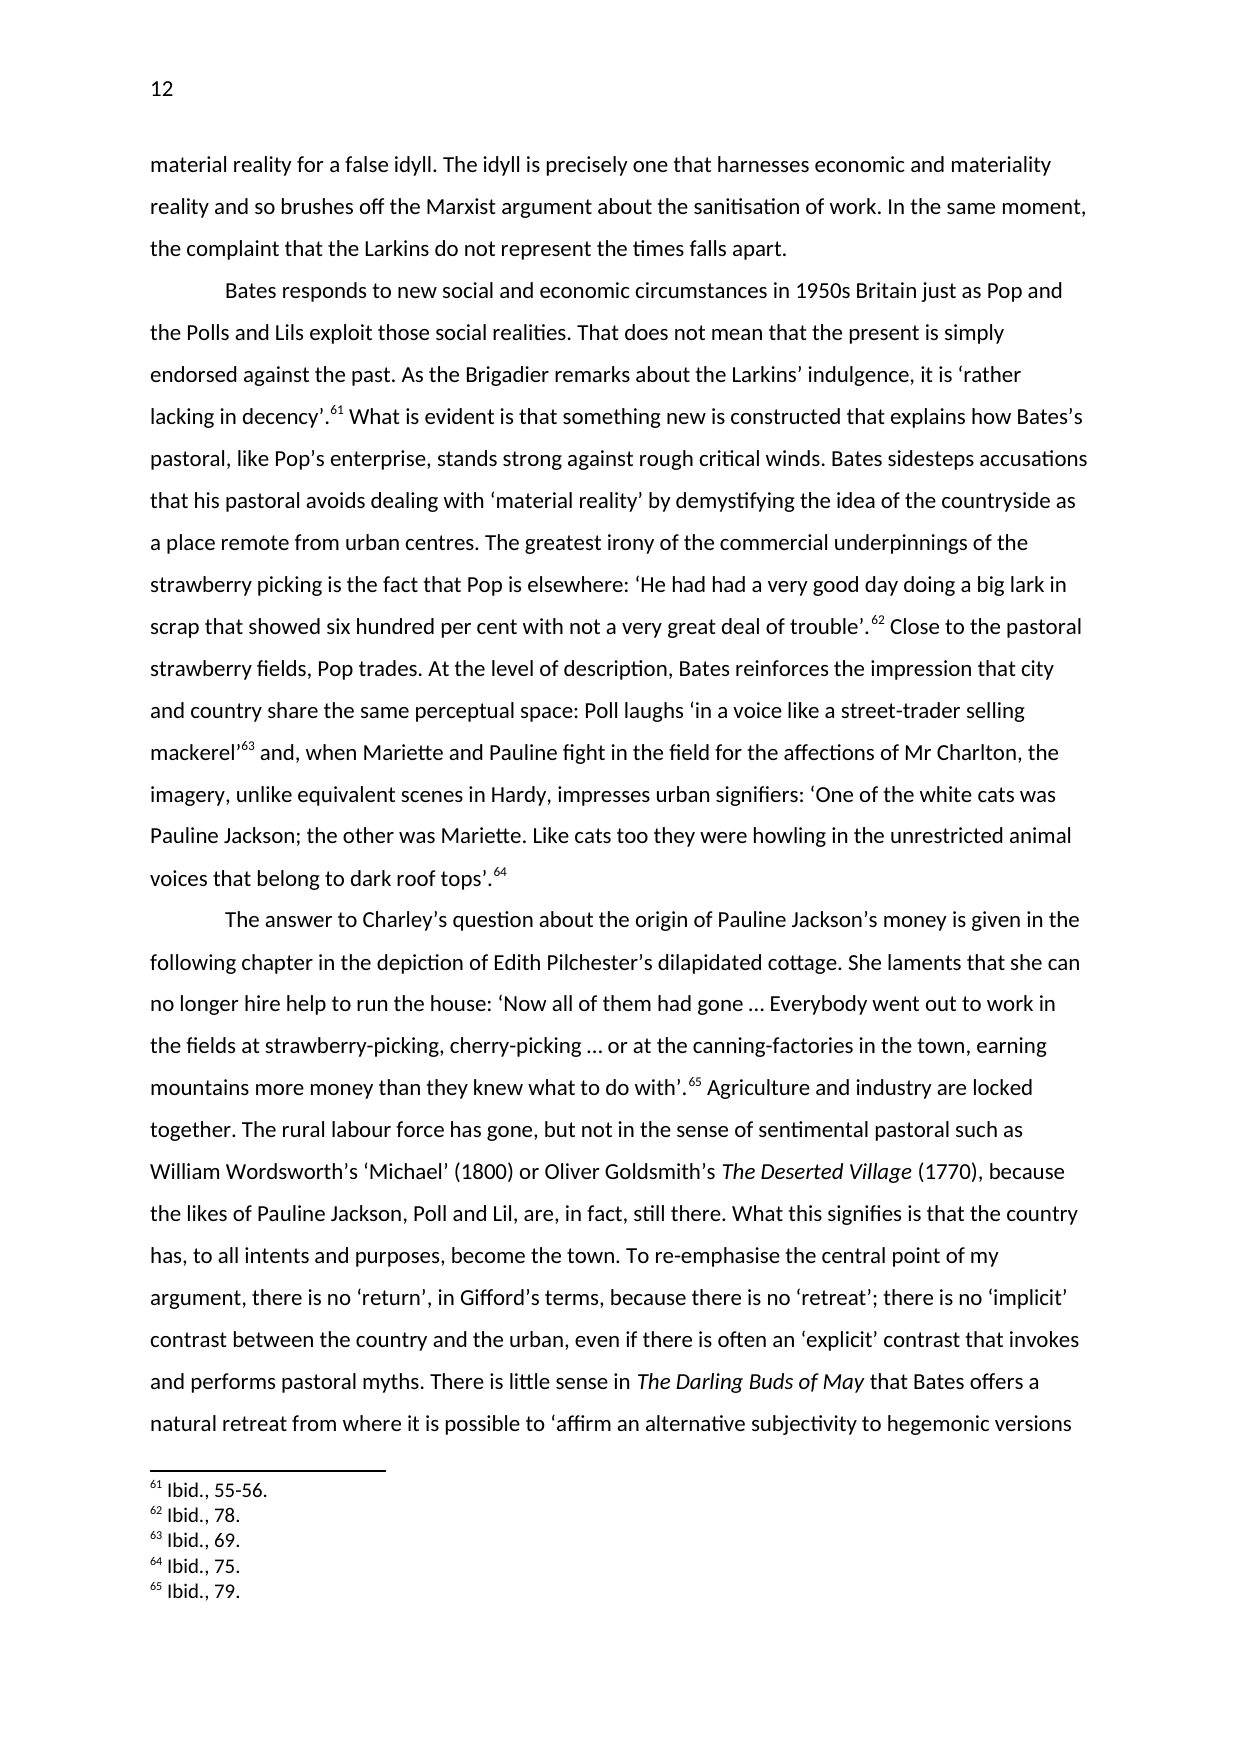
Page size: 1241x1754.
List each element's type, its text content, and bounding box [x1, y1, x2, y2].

text Bates responds to new social and economic circumstances in 1950s Britain just as Pop and the Polls and Lils exploit those social realities. That does not mean that the present is simply endorsed against the past. As the Brigadier remarks about the Larkins’ indulgence, it is ‘rather lacking in decency’. What is evident is that something new is constructed that explains how Bates’s pastoral, like Pop’s enterprise, stands strong against rough critical winds. Bates sidesteps accusations that his pastoral avoids dealing with ‘material reality’ by demystifying the idea of the countryside as a place remote from urban centres. The greatest irony of the commercial underpinnings of the strawberry picking is the fact that Pop is elsewhere: ‘He had had a very good day doing a big lark in scrap that showed six hundred per cent with not a very great deal of trouble’. Close to the pastoral strawberry fields, Pop trades. At the level of description, Bates reinforces the impression that city and country share the same perceptual space: Poll laughs ‘in a voice like a street-trader selling mackerel’ and, when Mariette and Pauline fight in the field for the affections of Mr Charlton, the imagery, unlike equivalent scenes in Hardy, impresses urban signifiers: ‘One of the white cats was Pauline Jackson; the other was Mariette. Like cats too they were howling in the unrestricted animal voices that belong to dark roof tops’. [150, 276, 1090, 892]
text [150, 906, 1090, 1437]
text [150, 150, 1090, 262]
